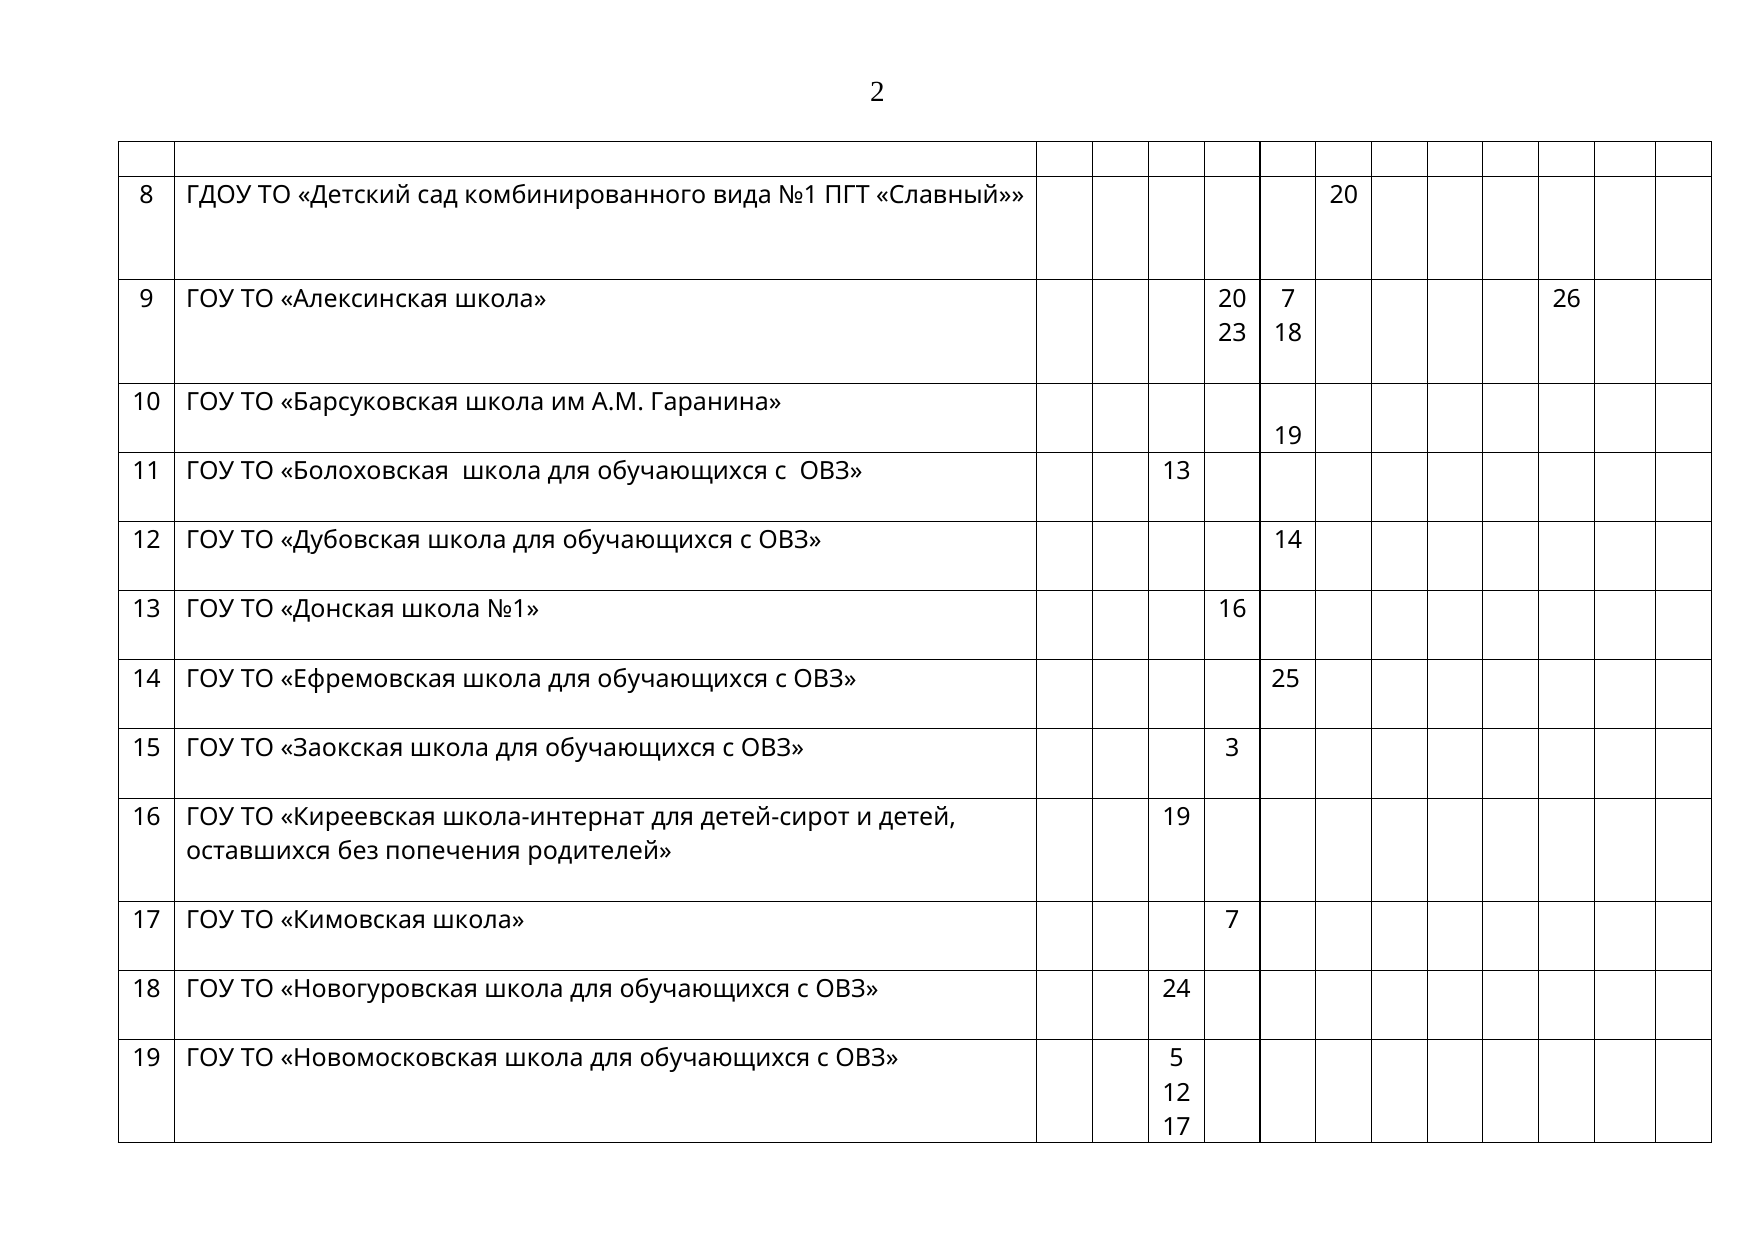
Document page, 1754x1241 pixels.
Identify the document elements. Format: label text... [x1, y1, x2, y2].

table_cell [1428, 660, 1482, 728]
table_cell [1656, 971, 1711, 1039]
table_cell [1656, 1040, 1711, 1142]
table_cell [1205, 453, 1259, 521]
table_cell 20 [1316, 177, 1371, 279]
table_cell [1037, 142, 1092, 176]
table_cell [1483, 729, 1538, 797]
table_cell [1428, 1040, 1482, 1142]
table_cell [1372, 902, 1427, 970]
table_cell [1261, 902, 1315, 970]
table_cell [1037, 280, 1092, 382]
table_cell ГОУ ТО «Барсуковская школа им А.М. Гаранина» [175, 384, 1036, 452]
table_cell [1372, 177, 1427, 279]
table_cell [1037, 902, 1092, 970]
table_cell [1656, 799, 1711, 901]
table_cell [1149, 522, 1204, 590]
table_cell 14 [119, 660, 174, 728]
table_cell 12 [119, 522, 174, 590]
table_cell [1539, 971, 1594, 1039]
table_cell 16 [1205, 591, 1259, 659]
table_cell [1093, 729, 1148, 797]
table_cell 18 [119, 971, 174, 1039]
table_cell [1149, 177, 1204, 279]
table_cell [1149, 591, 1204, 659]
table_cell [1428, 971, 1482, 1039]
table_cell 26 [1539, 280, 1594, 382]
table_cell [1428, 522, 1482, 590]
table_cell [1093, 660, 1148, 728]
table_cell [1595, 453, 1655, 521]
table_cell [1149, 280, 1204, 382]
table_cell 16 [119, 799, 174, 901]
table_cell [1595, 660, 1655, 728]
table_cell [1483, 1040, 1538, 1142]
table_cell [1428, 729, 1482, 797]
table_cell [1372, 1040, 1427, 1142]
table_cell [1539, 142, 1594, 176]
table_cell ГОУ ТО «Киреевская школа-интернат для детей-сирот и детей, оставшихся без попечения родителей» [175, 799, 1036, 901]
table_cell [1316, 591, 1371, 659]
table_cell [1316, 902, 1371, 970]
table_cell [1372, 591, 1427, 659]
table_cell [1428, 384, 1482, 452]
table_cell [1037, 971, 1092, 1039]
table_cell [1539, 384, 1594, 452]
table_cell [1205, 660, 1259, 728]
table_cell [1428, 591, 1482, 659]
table_cell [1483, 280, 1538, 382]
table_cell [1093, 971, 1148, 1039]
table_cell [1656, 453, 1711, 521]
table_cell ГДОУ ТО «Детский сад комбинированного вида №1 ПГТ «Славный»» [175, 177, 1036, 279]
table_cell 10 23 [1149, 142, 1204, 176]
table_cell 19 [119, 1040, 174, 1142]
table_cell [1093, 384, 1148, 452]
table_cell [1037, 729, 1092, 797]
table_cell [1372, 971, 1427, 1039]
table_cell ГОУ ТО «Дубовская школа для обучающихся с ОВЗ» [175, 522, 1036, 590]
table_cell [1316, 522, 1371, 590]
table_cell [1595, 142, 1655, 176]
table_cell [1261, 142, 1315, 176]
table_cell [1261, 177, 1315, 279]
table_cell [1261, 729, 1315, 797]
table_cell [1483, 177, 1538, 279]
table_cell [1595, 799, 1655, 901]
table_cell [1595, 971, 1655, 1039]
table_cell [1316, 280, 1371, 382]
table_cell [1205, 1040, 1259, 1142]
table_cell 7 18 [1261, 280, 1315, 382]
table_cell [1149, 729, 1204, 797]
table_cell [1149, 660, 1204, 728]
table_cell [1483, 591, 1538, 659]
table_cell [1149, 902, 1204, 970]
table_cell [1656, 522, 1711, 590]
table_cell [1316, 799, 1371, 901]
table_cell [1372, 384, 1427, 452]
table_cell [1205, 522, 1259, 590]
table_cell [1037, 660, 1092, 728]
table_cell [1428, 177, 1482, 279]
table_cell ГОУ ТО «Кимовская школа» [175, 902, 1036, 970]
table_cell [1595, 591, 1655, 659]
table_cell [1595, 1040, 1655, 1142]
table_cell ГОУ ТО «Новогуровская школа для обучающихся с ОВЗ» [175, 971, 1036, 1039]
table_cell [1595, 177, 1655, 279]
table_cell ГОУ ТО «Болоховская школа для обучающихся с ОВЗ» [175, 453, 1036, 521]
table_cell [1261, 971, 1315, 1039]
table_cell 11 [119, 453, 174, 521]
table_cell [1656, 177, 1711, 279]
table_cell 3 [1205, 729, 1259, 797]
table_cell [1539, 1040, 1594, 1142]
table_cell 14 [1261, 522, 1315, 590]
table_cell [1037, 591, 1092, 659]
table_cell [1093, 591, 1148, 659]
table_cell [1205, 799, 1259, 901]
table_cell [1656, 591, 1711, 659]
table_cell 13 [1149, 453, 1204, 521]
table_cell [1595, 902, 1655, 970]
table_cell [1483, 453, 1538, 521]
table_cell [1656, 660, 1711, 728]
table_cell [1428, 280, 1482, 382]
table_cell [1093, 522, 1148, 590]
table_cell [1483, 522, 1538, 590]
table_cell 9 [119, 280, 174, 382]
table_cell 13 [119, 591, 174, 659]
table_cell [1428, 902, 1482, 970]
table_cell [1037, 1040, 1092, 1142]
table_cell [1428, 799, 1482, 901]
table_cell [1316, 1040, 1371, 1142]
table_cell [1205, 384, 1259, 452]
table_cell [1037, 522, 1092, 590]
table_cell 5 12 17 [1149, 1040, 1204, 1142]
table_cell 17 [119, 902, 174, 970]
table_cell [1372, 660, 1427, 728]
table_cell 10 [119, 384, 174, 452]
table_cell [1483, 384, 1538, 452]
table_cell [1093, 1040, 1148, 1142]
table_cell [1483, 902, 1538, 970]
table_cell 19 [1149, 799, 1204, 901]
table_cell [1149, 384, 1204, 452]
table_cell ГОУ ТО «Заокская школа для обучающихся с ОВЗ» [175, 729, 1036, 797]
table_cell [1372, 522, 1427, 590]
table_cell [1261, 799, 1315, 901]
table_cell [1316, 384, 1371, 452]
table_cell [1656, 384, 1711, 452]
table_cell [1656, 280, 1711, 382]
table_cell [1483, 971, 1538, 1039]
table_cell [1656, 902, 1711, 970]
table_cell [1093, 799, 1148, 901]
table_cell 15 [119, 729, 174, 797]
table_cell [1656, 142, 1711, 176]
table_cell [1539, 177, 1594, 279]
table_cell ГОУ ТО «Новомосковская школа для обучающихся с ОВЗ» [175, 1040, 1036, 1142]
table_cell ГОУ ТО «Алексинская школа» [175, 280, 1036, 382]
table_cell [1539, 729, 1594, 797]
table_cell [1037, 384, 1092, 452]
table_cell [1372, 453, 1427, 521]
table_cell [1539, 522, 1594, 590]
table_cell [1595, 280, 1655, 382]
table_cell [1037, 177, 1092, 279]
table_cell [1595, 522, 1655, 590]
table_cell ГОУ ТО «Ефремовская школа для обучающихся с ОВЗ» [175, 660, 1036, 728]
table_cell [1037, 799, 1092, 901]
table_cell [1093, 453, 1148, 521]
table_cell [1539, 453, 1594, 521]
table_cell [1428, 142, 1482, 176]
table_cell [1316, 660, 1371, 728]
table_cell [1037, 453, 1092, 521]
table_cell [1205, 142, 1259, 176]
table_cell [1656, 729, 1711, 797]
table_cell [1261, 591, 1315, 659]
table_cell 8 [119, 177, 174, 279]
table_cell [1428, 453, 1482, 521]
table_cell [1539, 660, 1594, 728]
table_cell 7 [1205, 902, 1259, 970]
table_cell [1316, 453, 1371, 521]
table_cell [1539, 902, 1594, 970]
table_cell [1372, 729, 1427, 797]
table_cell 24 [1149, 971, 1204, 1039]
table_cell [1093, 902, 1148, 970]
table_cell [1316, 142, 1371, 176]
table_cell [1261, 453, 1315, 521]
table_cell [1093, 177, 1148, 279]
table_cell [1483, 142, 1538, 176]
table_cell [1372, 142, 1427, 176]
table_cell 7 [119, 142, 174, 176]
table_cell 19 [1261, 384, 1315, 452]
table_cell [1595, 384, 1655, 452]
table_cell [1372, 280, 1427, 382]
table_cell [1483, 799, 1538, 901]
table_cell [1261, 1040, 1315, 1142]
table_cell [1595, 729, 1655, 797]
table_cell [1205, 971, 1259, 1039]
table_cell [1205, 177, 1259, 279]
table_cell [1539, 591, 1594, 659]
table_cell 20 23 [1205, 280, 1259, 382]
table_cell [175, 142, 1036, 176]
table_cell [1372, 799, 1427, 901]
table_cell 25 [1261, 660, 1315, 728]
table_cell [1316, 971, 1371, 1039]
table_cell [1539, 799, 1594, 901]
table_cell [1483, 660, 1538, 728]
table_cell [1093, 142, 1148, 176]
table_cell [1316, 729, 1371, 797]
table_cell ГОУ ТО «Донская школа №1» [175, 591, 1036, 659]
table_cell [1093, 280, 1148, 382]
